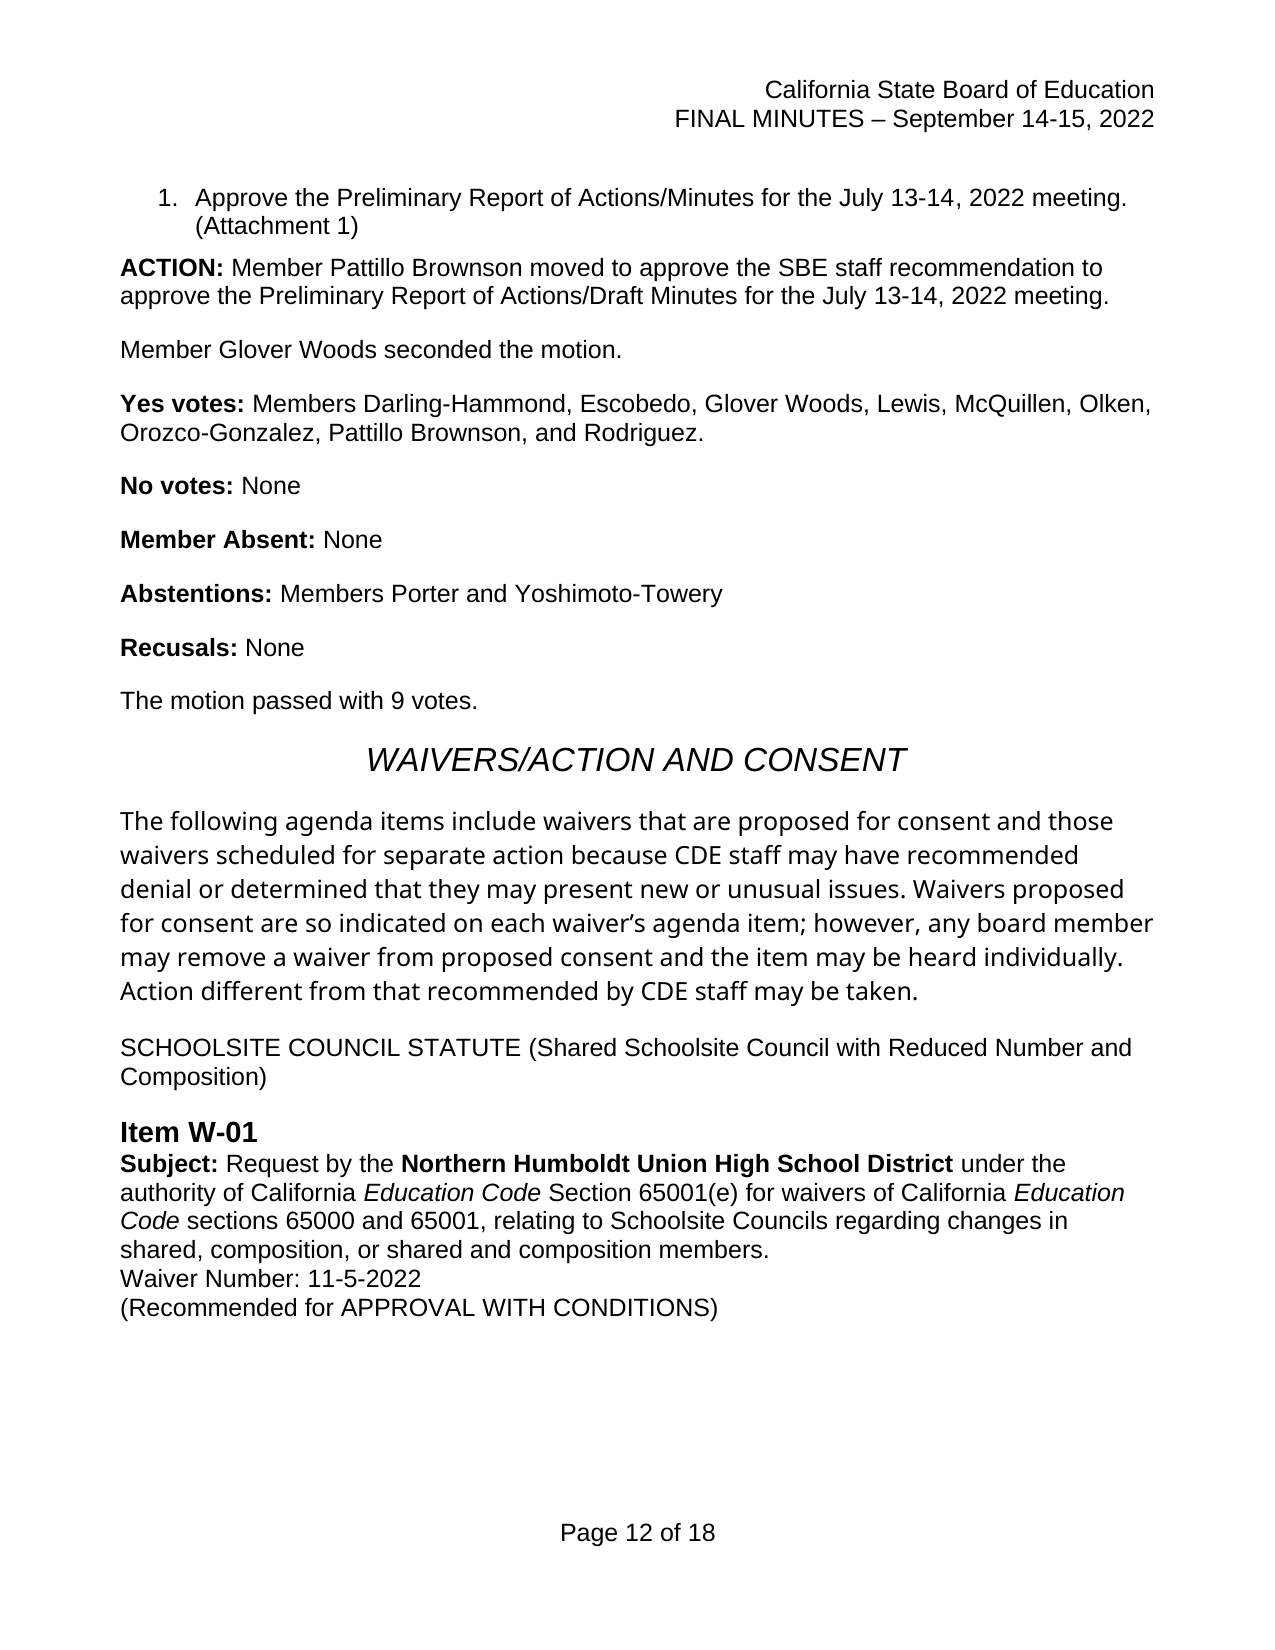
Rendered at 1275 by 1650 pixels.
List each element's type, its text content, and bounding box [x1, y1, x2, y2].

text Abstentions: Members Porter and Yoshimoto-Towery [120, 579, 1155, 607]
subtitle WAIVERS/ACTION AND CONSENT [120, 740, 1155, 778]
text Member Absent: None [120, 525, 1155, 554]
text No votes: None [120, 471, 1155, 500]
text Yes votes: Members Darling-Hammond, Escobedo, Glover Woods, Lewis, McQuillen, Olken, Orozco-Gonzalez, Pattillo Brownson, and Rodriguez. [120, 389, 1155, 446]
text The following agenda items include waivers that are proposed for consent and those waivers scheduled for separate action because CDE staff may have recommended denial or determined that they may present new or unusual issues. Waivers proposed for consent are so indicated on each waiver’s agenda item; however, any board member may remove a waiver from proposed consent and the item may be heard individually. Action different from that recommended by CDE staff may be taken. [120, 803, 1155, 1008]
list Approve the Preliminary Report of Actions/Minutes for the July 13-14, 2022 meeting. (Attachment 1) [157, 182, 1155, 240]
text The motion passed with 9 votes. [120, 686, 1155, 715]
text Waiver Number: 11-5-2022 [120, 1264, 1155, 1293]
text ACTION: Member Pattillo Brownson moved to approve the SBE staff recommendation to approve the Preliminary Report of Actions/Draft Minutes for the July 13-14, 2022 meeting. [120, 252, 1155, 310]
text Schoolsite Council Statute (Shared Schoolsite Council with Reduced Number and Composition) [120, 1033, 1155, 1090]
text Recusals: None [120, 632, 1155, 661]
text (Recommended for APPROVAL WITH CONDITIONS) [120, 1293, 1155, 1321]
text Subject: Request by the Northern Humboldt Union High School District under the authority of California Education Code Section 65001(e) for waivers of California Education Code sections 65000 and 65001, relating to Schoolsite Councils regarding changes in shared, composition, or shared and composition members. [120, 1149, 1155, 1264]
subtitle Item W-01 [120, 1115, 1155, 1149]
text Member Glover Woods seconded the motion. [120, 335, 1155, 364]
